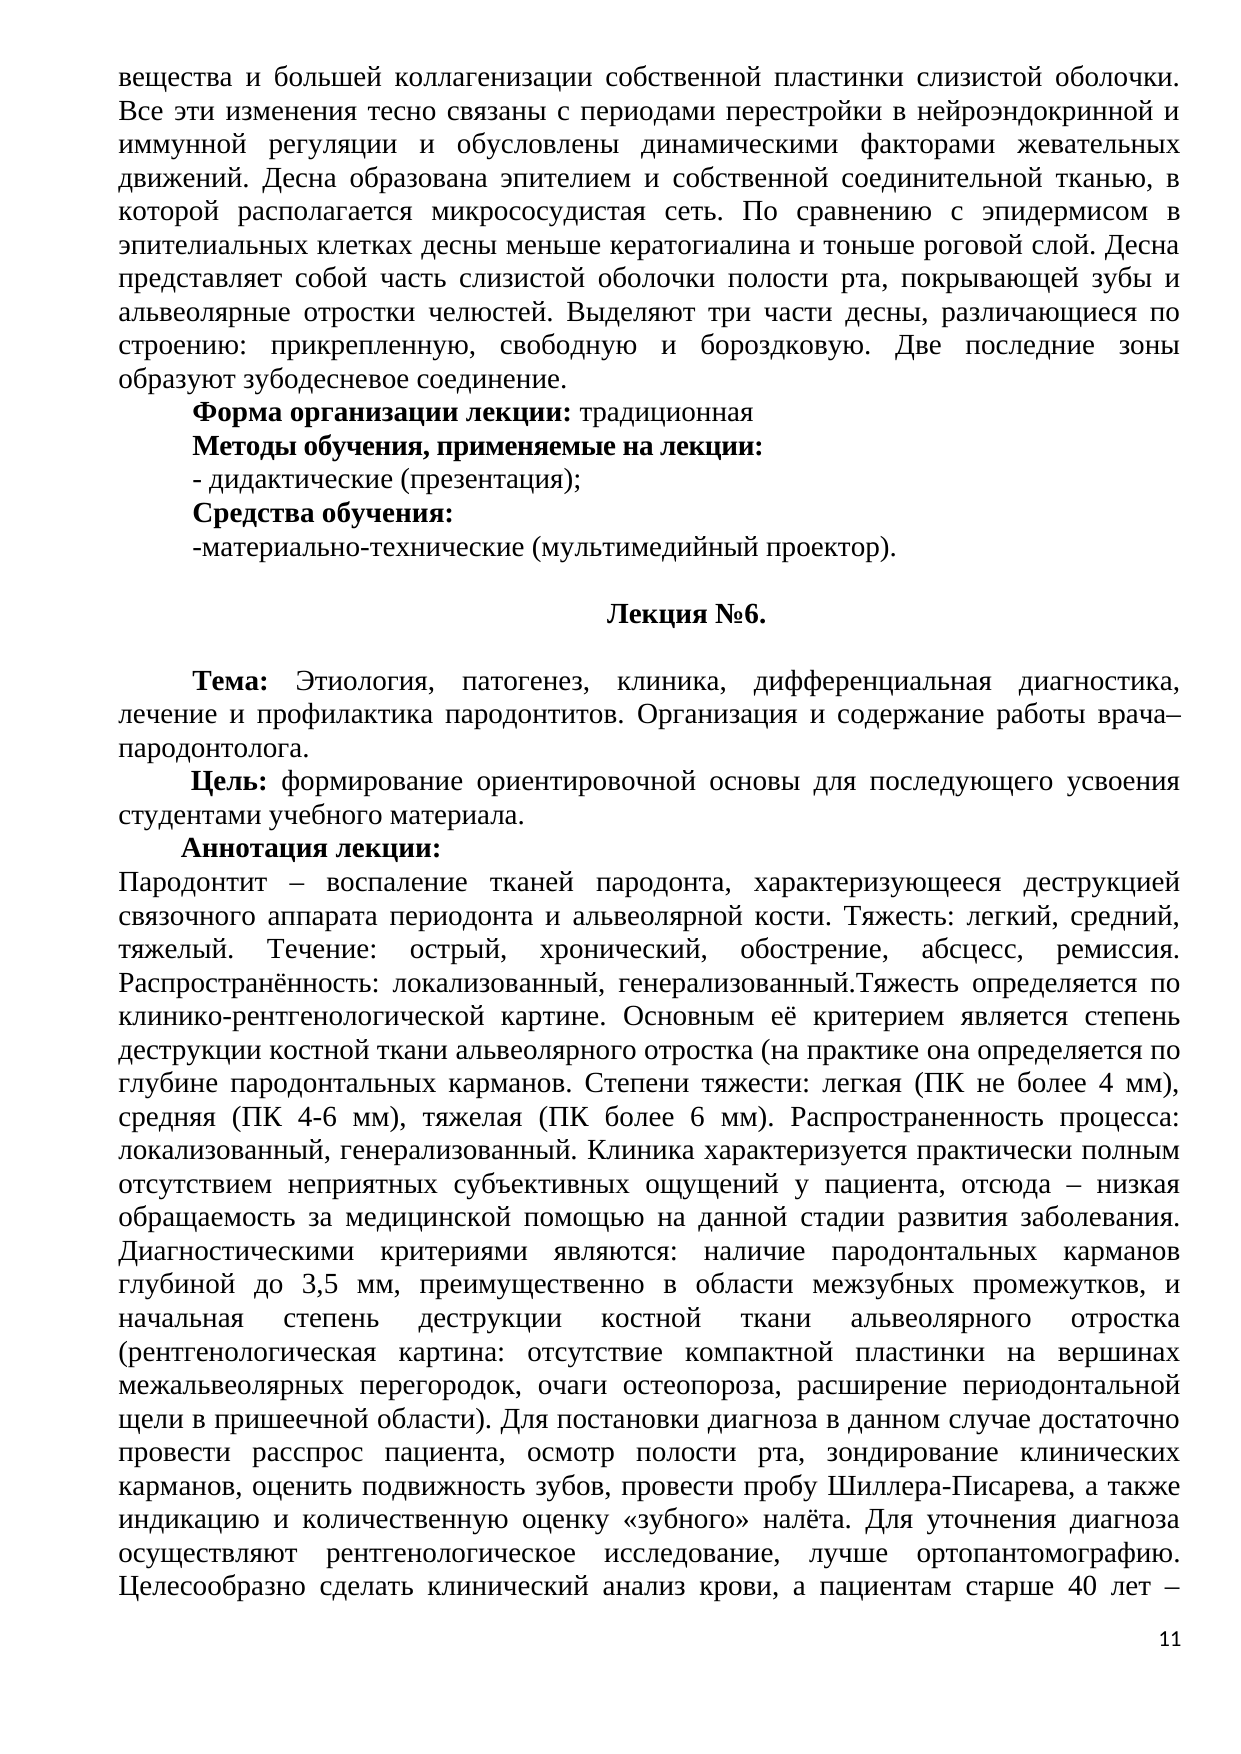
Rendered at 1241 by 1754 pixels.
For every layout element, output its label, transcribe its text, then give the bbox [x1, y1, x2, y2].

text Средства обучения: [118, 495, 1181, 529]
text -материально-технические (мультимедийный проектор). [118, 529, 1181, 562]
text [118, 864, 1181, 1602]
text - дидактические (презентация); [118, 462, 1181, 495]
text Аннотация лекции: [118, 831, 1181, 864]
text Тема: Этиология, патогенез, клиника, дифференциальная диагностика, лечение и профилактика пародонтитов. Организация и содержание работы врача–пародонтолога. [118, 663, 1181, 763]
text Цель: формирование ориентировочной основы для последующего усвоения студентами учебного материала. [118, 763, 1181, 831]
text Лекция №6. [118, 596, 1181, 629]
text Методы обучения, применяемые на лекции: [118, 428, 1181, 462]
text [118, 59, 1181, 394]
text Форма организации лекции: традиционная [118, 394, 1181, 428]
